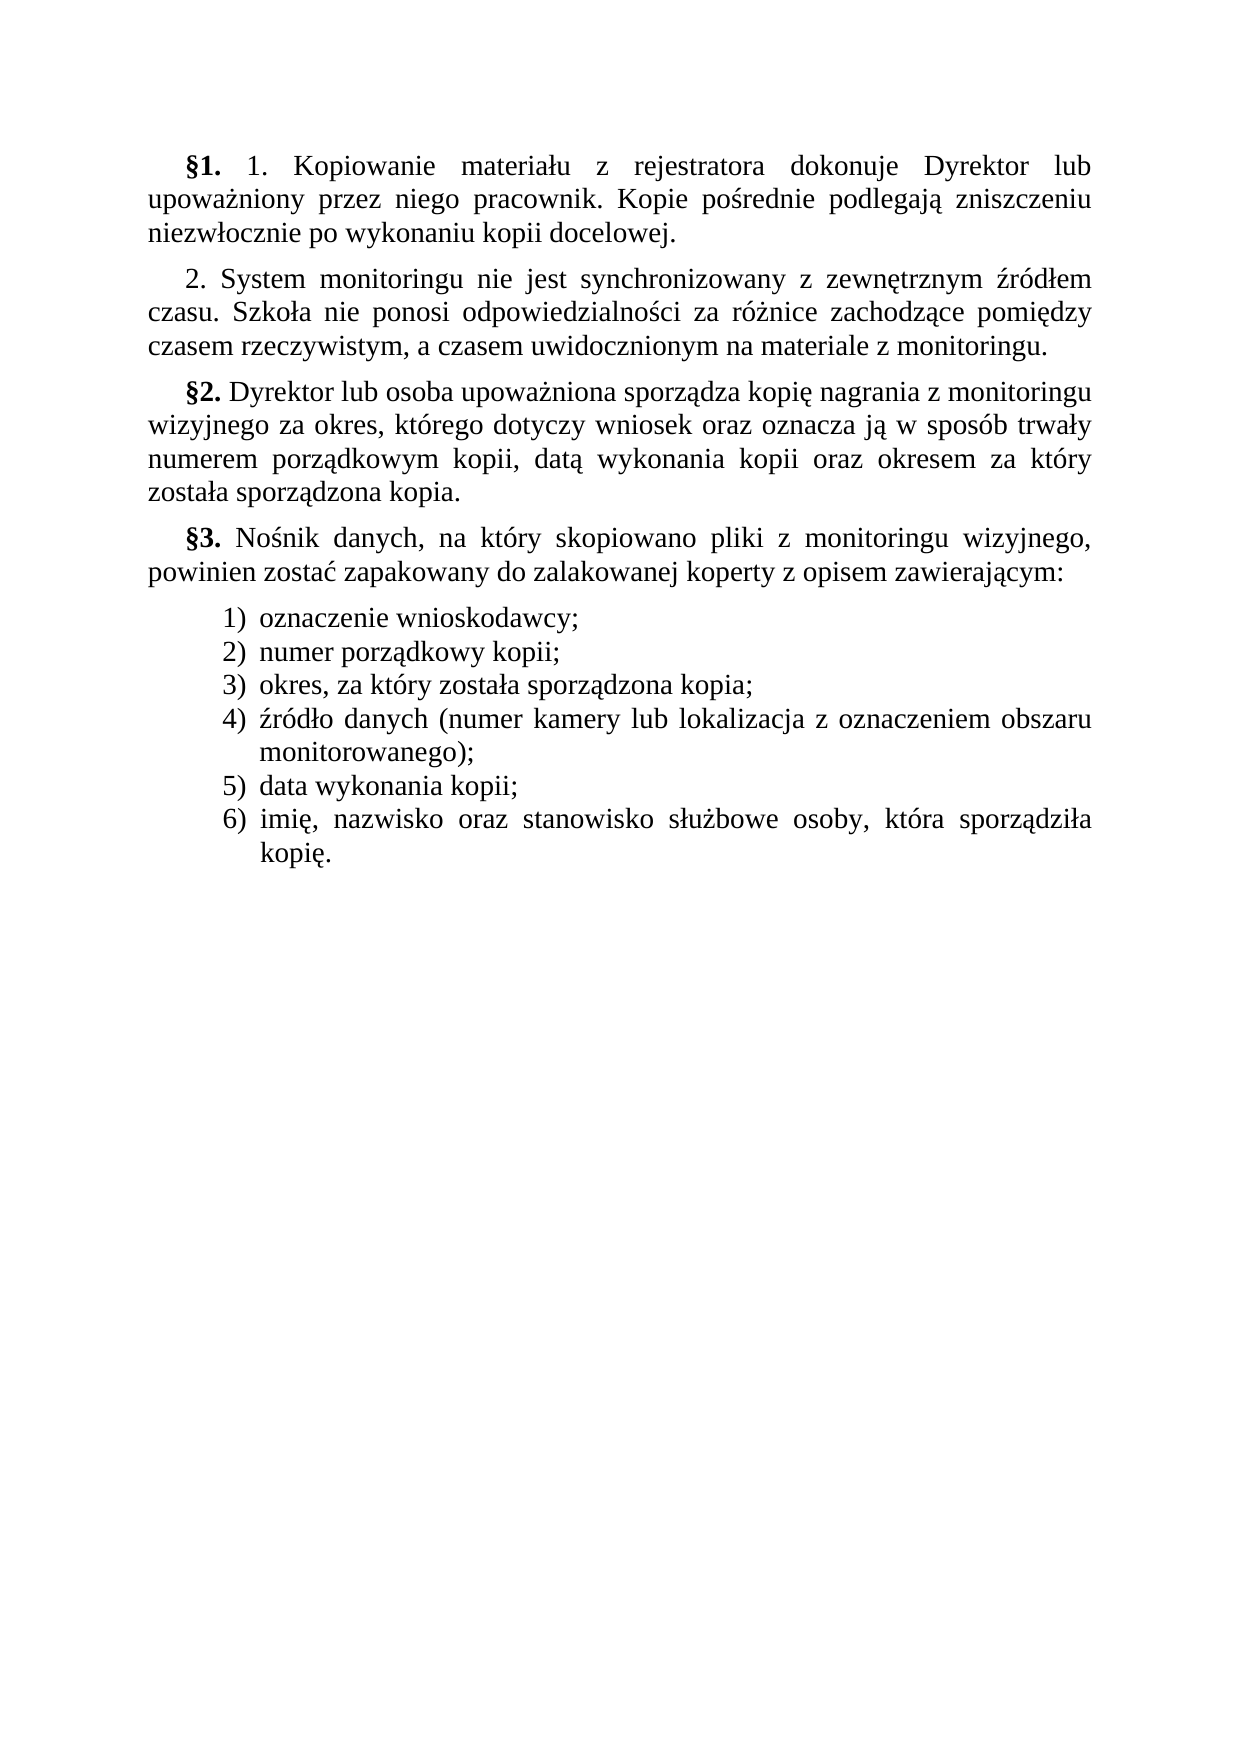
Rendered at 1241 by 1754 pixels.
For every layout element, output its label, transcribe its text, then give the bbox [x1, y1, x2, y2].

list okres, za który została sporządzona kopia; [222, 667, 1093, 701]
text §1. 1. Kopiowanie materiału z rejestratora dokonuje Dyrektor lub upoważniony przez niego pracownik. Kopie pośrednie podlegają zniszczeniu niezwłocznie po wykonaniu kopii docelowej. [148, 148, 1093, 248]
text §2. Dyrektor lub osoba upoważniona sporządza kopię nagrania z monitoringu wizyjnego za okres, którego dotyczy wniosek oraz oznacza ją w sposób trwały numerem porządkowym kopii, datą wykonania kopii oraz okresem za który została sporządzona kopia. [148, 374, 1093, 508]
list numer porządkowy kopii; [222, 634, 1093, 667]
list źródło danych (numer kamery lub lokalizacja z oznaczeniem obszaru monitorowanego); [222, 701, 1093, 768]
list data wykonania kopii; [222, 768, 1093, 801]
list oznaczenie wnioskodawcy; [222, 600, 1093, 634]
list imię, nazwisko oraz stanowisko służbowe osoby, która sporządziła kopię. [222, 801, 1093, 868]
text §3. Nośnik danych, na który skopiowano pliki z monitoringu wizyjnego, powinien zostać zapakowany do zalakowanej koperty z opisem zawierającym: [148, 521, 1093, 588]
text 2. System monitoringu nie jest synchronizowany z zewnętrznym źródłem czasu. Szkoła nie ponosi odpowiedzialności za różnice zachodzące pomiędzy czasem rzeczywistym, a czasem uwidocznionym na materiale z monitoringu. [148, 261, 1093, 361]
